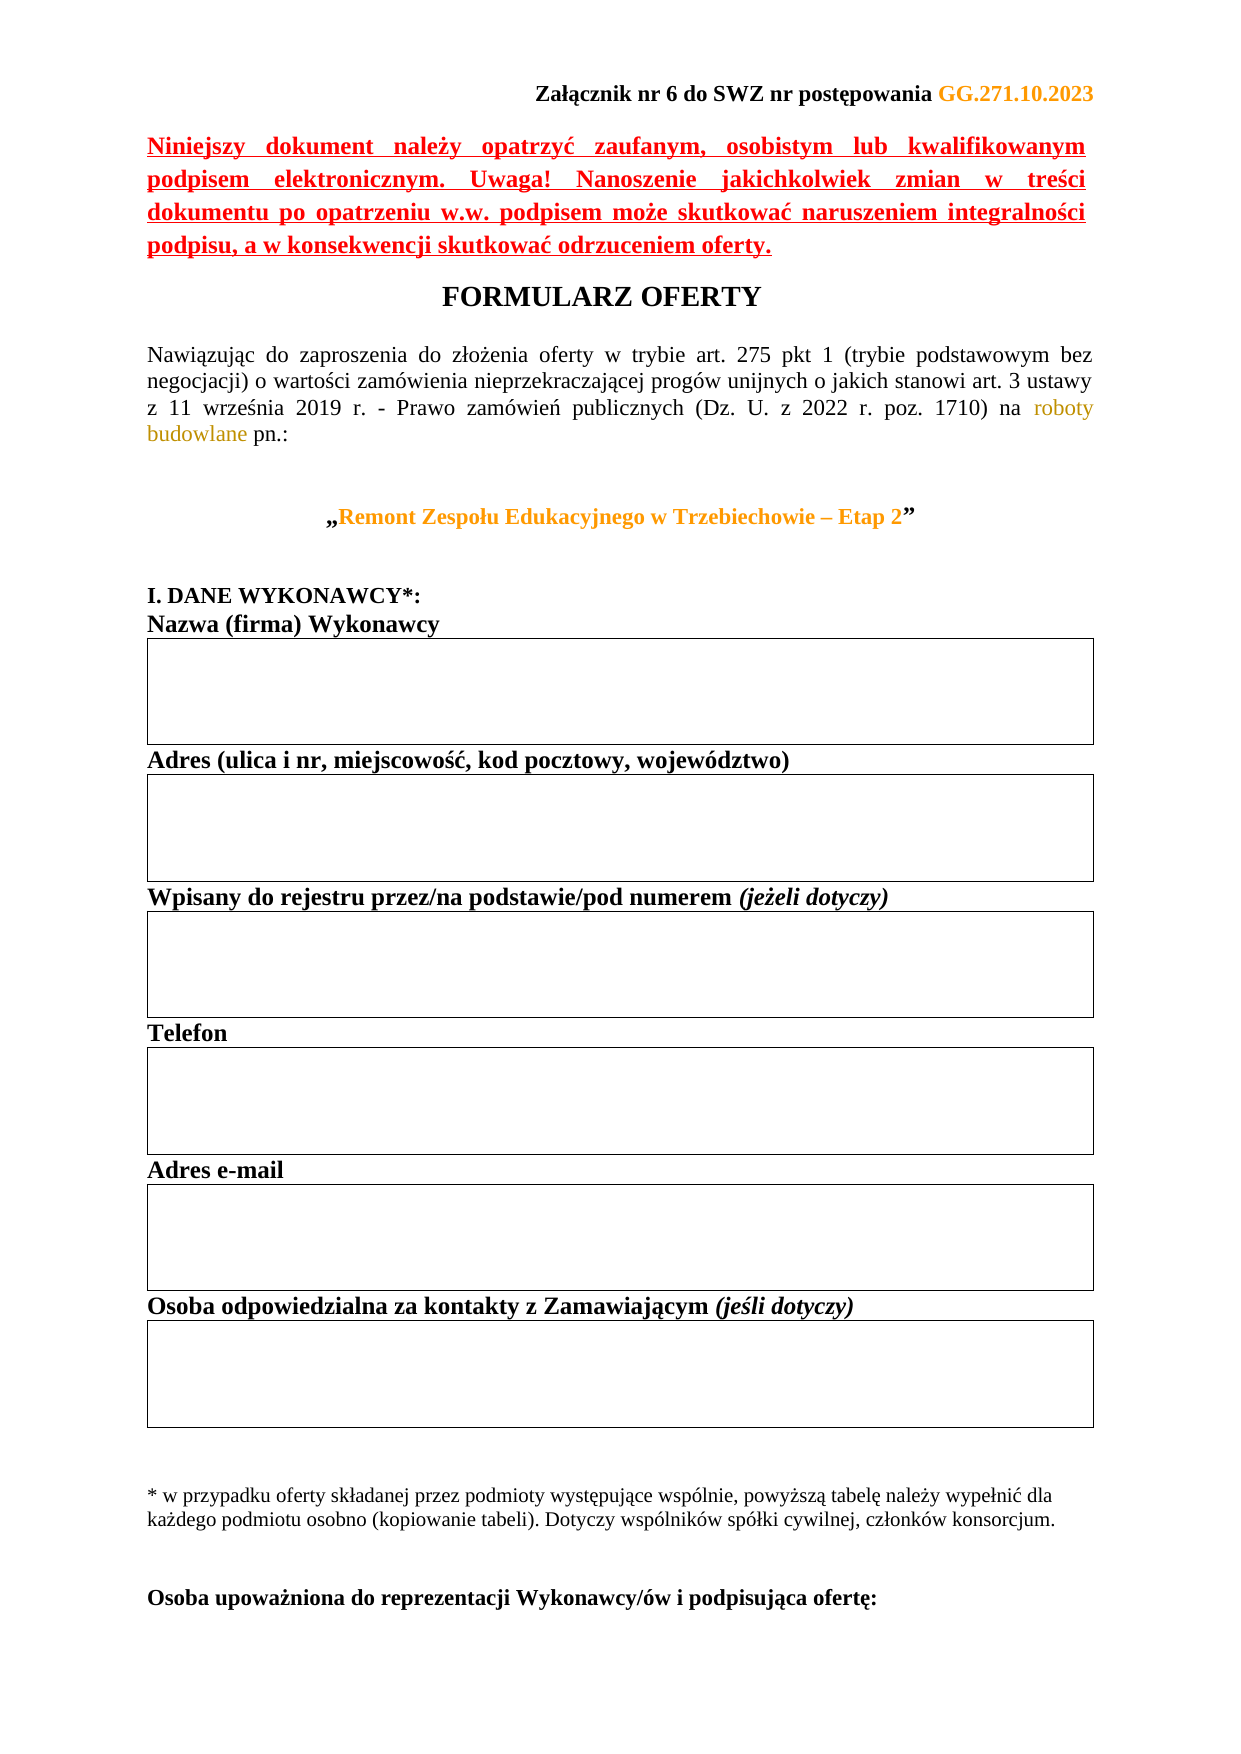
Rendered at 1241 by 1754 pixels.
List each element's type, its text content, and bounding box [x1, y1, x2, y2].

text FORMULARZ OFERTY [368, 279, 1094, 341]
text Niniejszy dokument należy opatrzyć zaufanym, osobistym lub kwalifikowanym podpisem elektronicznym. Uwaga! Nanoszenie jakichkolwiek zmian w treści dokumentu po opatrzeniu w.w. podpisem może skutkować naruszeniem integralności podpisu, a w konsekwencji skutkować odrzuceniem oferty. [147, 131, 1086, 156]
table_header [148, 639, 1093, 744]
text Osoba odpowiedzialna za kontakty z Zamawiającym (jeśli dotyczy) [147, 1291, 1094, 1320]
text Niniejszy dokument należy opatrzyć zaufanym, osobistym lub kwalifikowanym podpisem elektronicznym. Uwaga! Nanoszenie jakichkolwiek zmian w treści dokumentu po opatrzeniu w.w. podpisem może skutkować naruszeniem integralności podpisu, a w konsekwencji skutkować odrzuceniem oferty. [147, 190, 1086, 222]
text Osoba upoważniona do reprezentacji Wykonawcy/ów i podpisująca ofertę: [147, 1584, 1094, 1610]
text Wpisany do rejestru przez/na podstawie/pod numerem (jeżeli dotyczy) [147, 882, 1094, 911]
table_header [148, 775, 1093, 881]
table_header [148, 1185, 1093, 1290]
table_header [148, 1321, 1093, 1427]
text I. DANE WYKONAWCY*: [147, 556, 1094, 609]
text Adres (ulica i nr, miejscowość, kod pocztowy, województwo) [147, 745, 1094, 774]
table_header [148, 912, 1093, 1017]
text Nazwa (firma) Wykonawcy [147, 609, 1094, 637]
text Nawiązując do zaproszenia do złożenia oferty w trybie art. 275 pkt 1 (trybie podstawowym bez negocjacji) o wartości zamówienia nieprzekraczającej progów unijnych o jakich stanowi art. 3 ustawy z 11 września 2019 r. - Prawo zamówień publicznych (Dz. U. z 2022 r. poz. 1710) na roboty budowlane pn.: [147, 341, 1094, 446]
text * w przypadku oferty składanej przez podmioty występujące wspólnie, powyższą tabelę należy wypełnić dla każdego podmiotu osobno (kopiowanie tabeli). Dotyczy wspólników spółki cywilnej, członków konsorcjum. [147, 1483, 1094, 1531]
text Załącznik nr 6 do SWZ nr postępowania GG.271.10.2023 [147, 80, 1094, 106]
text Telefon [147, 1018, 1094, 1047]
text „Remont Zespołu Edukacyjnego w Trzebiechowie – Etap 2” [147, 501, 1094, 529]
table_header [148, 1048, 1093, 1154]
text Adres e-mail [147, 1155, 1094, 1184]
text Niniejszy dokument należy opatrzyć zaufanym, osobistym lub kwalifikowanym podpisem elektronicznym. Uwaga! Nanoszenie jakichkolwiek zmian w treści dokumentu po opatrzeniu w.w. podpisem może skutkować naruszeniem integralności podpisu, a w konsekwencji skutkować odrzuceniem oferty. [147, 157, 1086, 189]
text Niniejszy dokument należy opatrzyć zaufanym, osobistym lub kwalifikowanym podpisem elektronicznym. Uwaga! Nanoszenie jakichkolwiek zmian w treści dokumentu po opatrzeniu w.w. podpisem może skutkować naruszeniem integralności podpisu, a w konsekwencji skutkować odrzuceniem oferty. [147, 223, 1086, 258]
